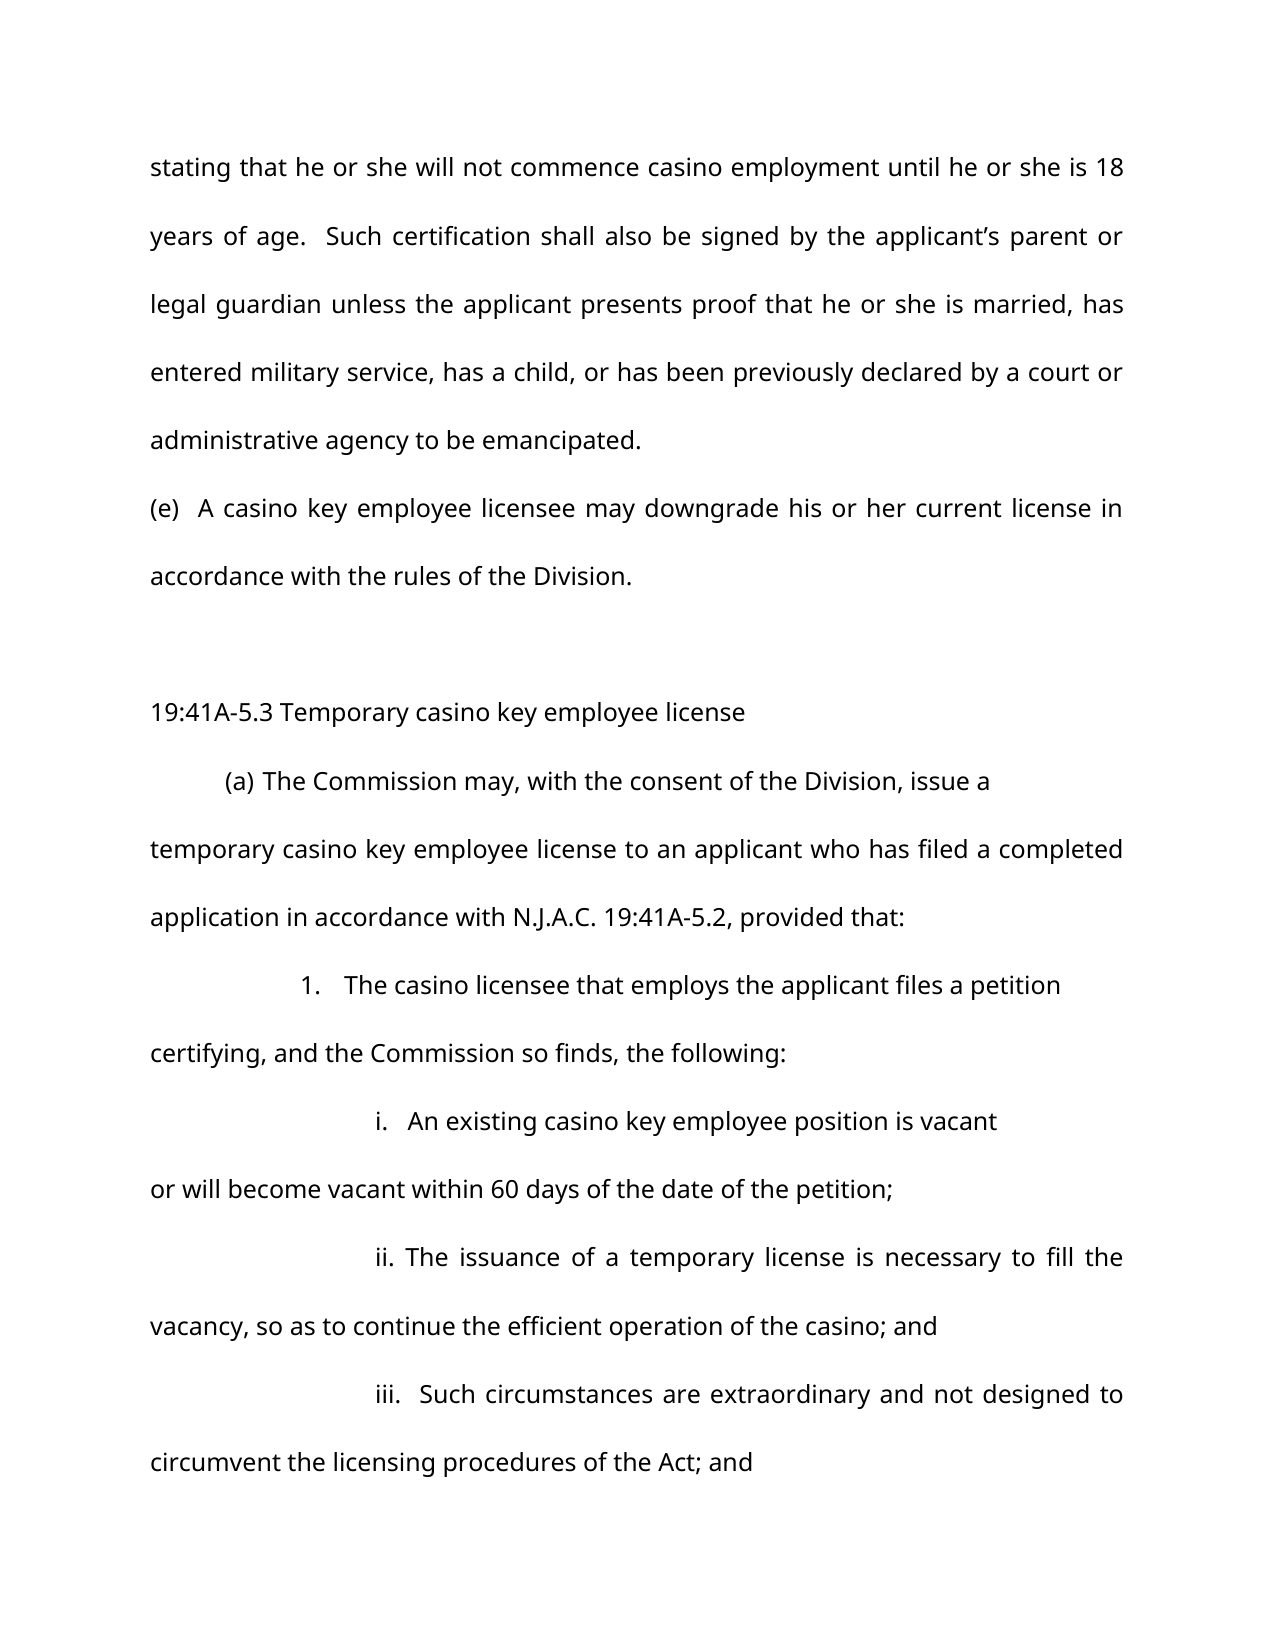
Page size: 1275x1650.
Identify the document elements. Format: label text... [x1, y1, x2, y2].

text ii. The issuance of a temporary license is necessary to fill the vacancy, so as to continue the efficient operation of the casino; and [150, 1240, 1125, 1342]
text (e) A casino key employee licensee may downgrade his or her current license in accordance with the rules of the Division. [150, 491, 1125, 593]
text iii. Such circumstances are extraordinary and not designed to circumvent the licensing procedures of the Act; and [150, 1376, 1125, 1478]
list The Commission may, with the consent of the Division, issue a [225, 763, 1125, 797]
text i. An existing casino key employee position is vacant [300, 1104, 1125, 1138]
text or will become vacant within 60 days of the date of the petition; [150, 1172, 1125, 1206]
text certifying, and the Commission so finds, the following: [150, 1036, 1125, 1070]
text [150, 150, 1125, 457]
text 19:41A-5.3 Temporary casino key employee license [150, 695, 1125, 729]
list The casino licensee that employs the applicant files a petition [300, 967, 1125, 1002]
text temporary casino key employee license to an applicant who has filed a completed application in accordance with N.J.A.C. 19:41A-5.2, provided that: [150, 831, 1125, 933]
